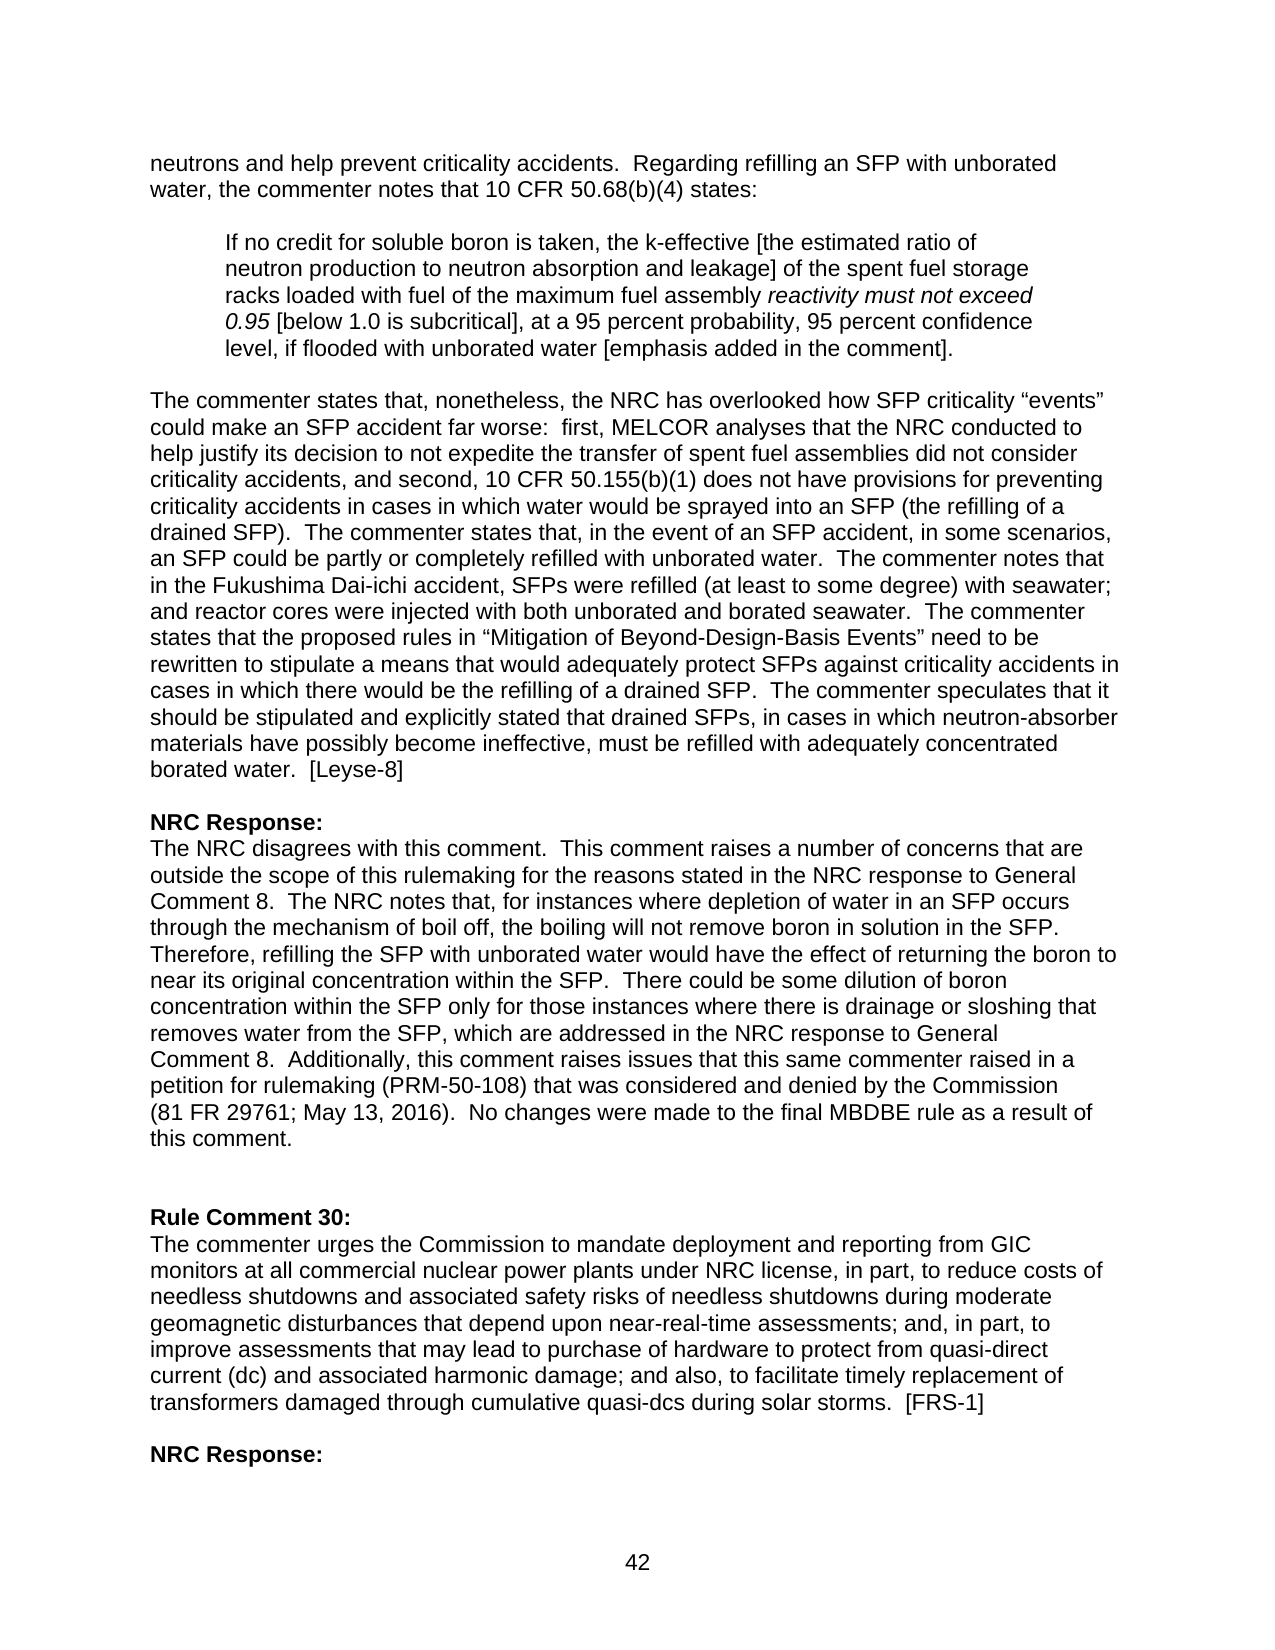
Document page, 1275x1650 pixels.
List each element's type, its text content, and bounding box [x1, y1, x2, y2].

text The NRC disagrees with this comment. This comment raises a number of concerns that are outside the scope of this rulemaking for the reasons stated in the NRC response to General Comment 8. The NRC notes that, for instances where depletion of water in an SFP occurs through the mechanism of boil off, the boiling will not remove boron in solution in the SFP. Therefore, refilling the SFP with unborated water would have the effect of returning the boron to near its original concentration within the SFP. There could be some dilution of boron concentration within the SFP only for those instances where there is drainage or sloshing that removes water from the SFP, which are addressed in the NRC response to General Comment 8. Additionally, this comment raises issues that this same commenter raised in a petition for rulemaking (PRM-50-108) that was considered and denied by the Commission (81 FR 29761; May 13, 2016). No changes were made to the final MBDBE rule as a result of this comment. [150, 835, 1125, 1151]
text Rule Comment 30: [150, 1204, 1125, 1231]
text NRC Response: [150, 809, 1125, 835]
text The commenter urges the Commission to mandate deployment and reporting from GIC monitors at all commercial nuclear power plants under NRC license, in part, to reduce costs of needless shutdowns and associated safety risks of needless shutdowns during moderate geomagnetic disturbances that depend upon near-real-time assessments; and, in part, to improve assessments that may lead to purchase of hardware to protect from quasi-direct current (dc) and associated harmonic damage; and also, to facilitate timely replacement of transformers damaged through cumulative quasi-dcs during solar storms. [FRS-1] [150, 1231, 1125, 1415]
text NRC Response: [150, 1441, 1125, 1468]
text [150, 150, 1125, 203]
text If no credit for soluble boron is taken, the k-effective [the estimated ratio of neutron production to neutron absorption and leakage] of the spent fuel storage racks loaded with fuel of the maximum fuel assembly reactivity must not exceed 0.95 [below 1.0 is subcritical], at a 95 percent probability, 95 percent confidence level, if flooded with unborated water [emphasis added in the comment]. [225, 229, 1050, 361]
text The commenter states that, nonetheless, the NRC has overlooked how SFP criticality “events” could make an SFP accident far worse: first, MELCOR analyses that the NRC conducted to help justify its decision to not expedite the transfer of spent fuel assemblies did not consider criticality accidents, and second, 10 CFR 50.155(b)(1) does not have provisions for preventing criticality accidents in cases in which water would be sprayed into an SFP (the refilling of a drained SFP). The commenter states that, in the event of an SFP accident, in some scenarios, an SFP could be partly or completely refilled with unborated water. The commenter notes that in the Fukushima Dai-ichi accident, SFPs were refilled (at least to some degree) with seawater; and reactor cores were injected with both unborated and borated seawater. The commenter states that the proposed rules in “Mitigation of Beyond-Design-Basis Events” need to be rewritten to stipulate a means that would adequately protect SFPs against criticality accidents in cases in which there would be the refilling of a drained SFP. The commenter speculates that it should be stipulated and explicitly stated that drained SFPs, in cases in which neutron-absorber materials have possibly become ineffective, must be refilled with adequately concentrated borated water. [Leyse-8] [150, 387, 1125, 782]
